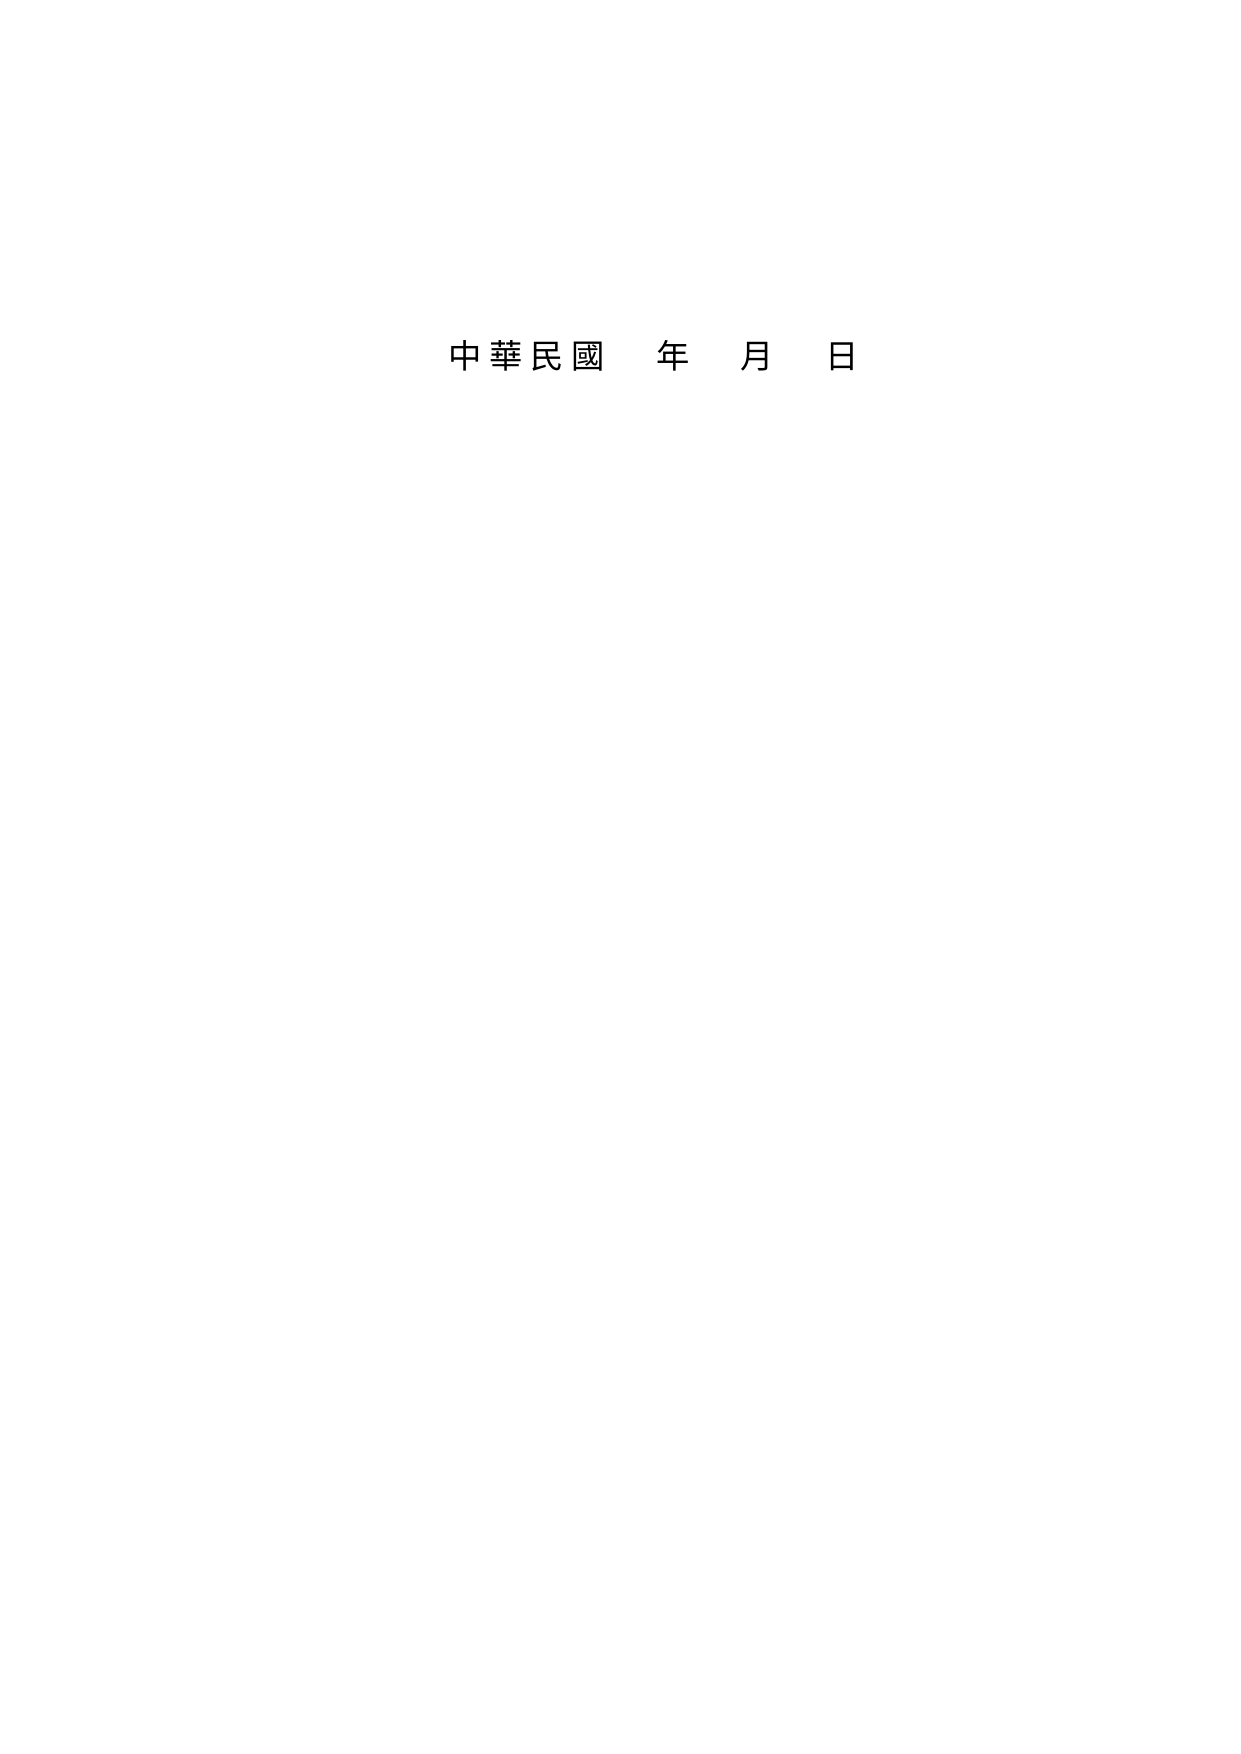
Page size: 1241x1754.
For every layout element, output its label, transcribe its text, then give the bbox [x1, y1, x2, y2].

text 中 華 民 國 年 月 日 [187, 316, 1053, 391]
